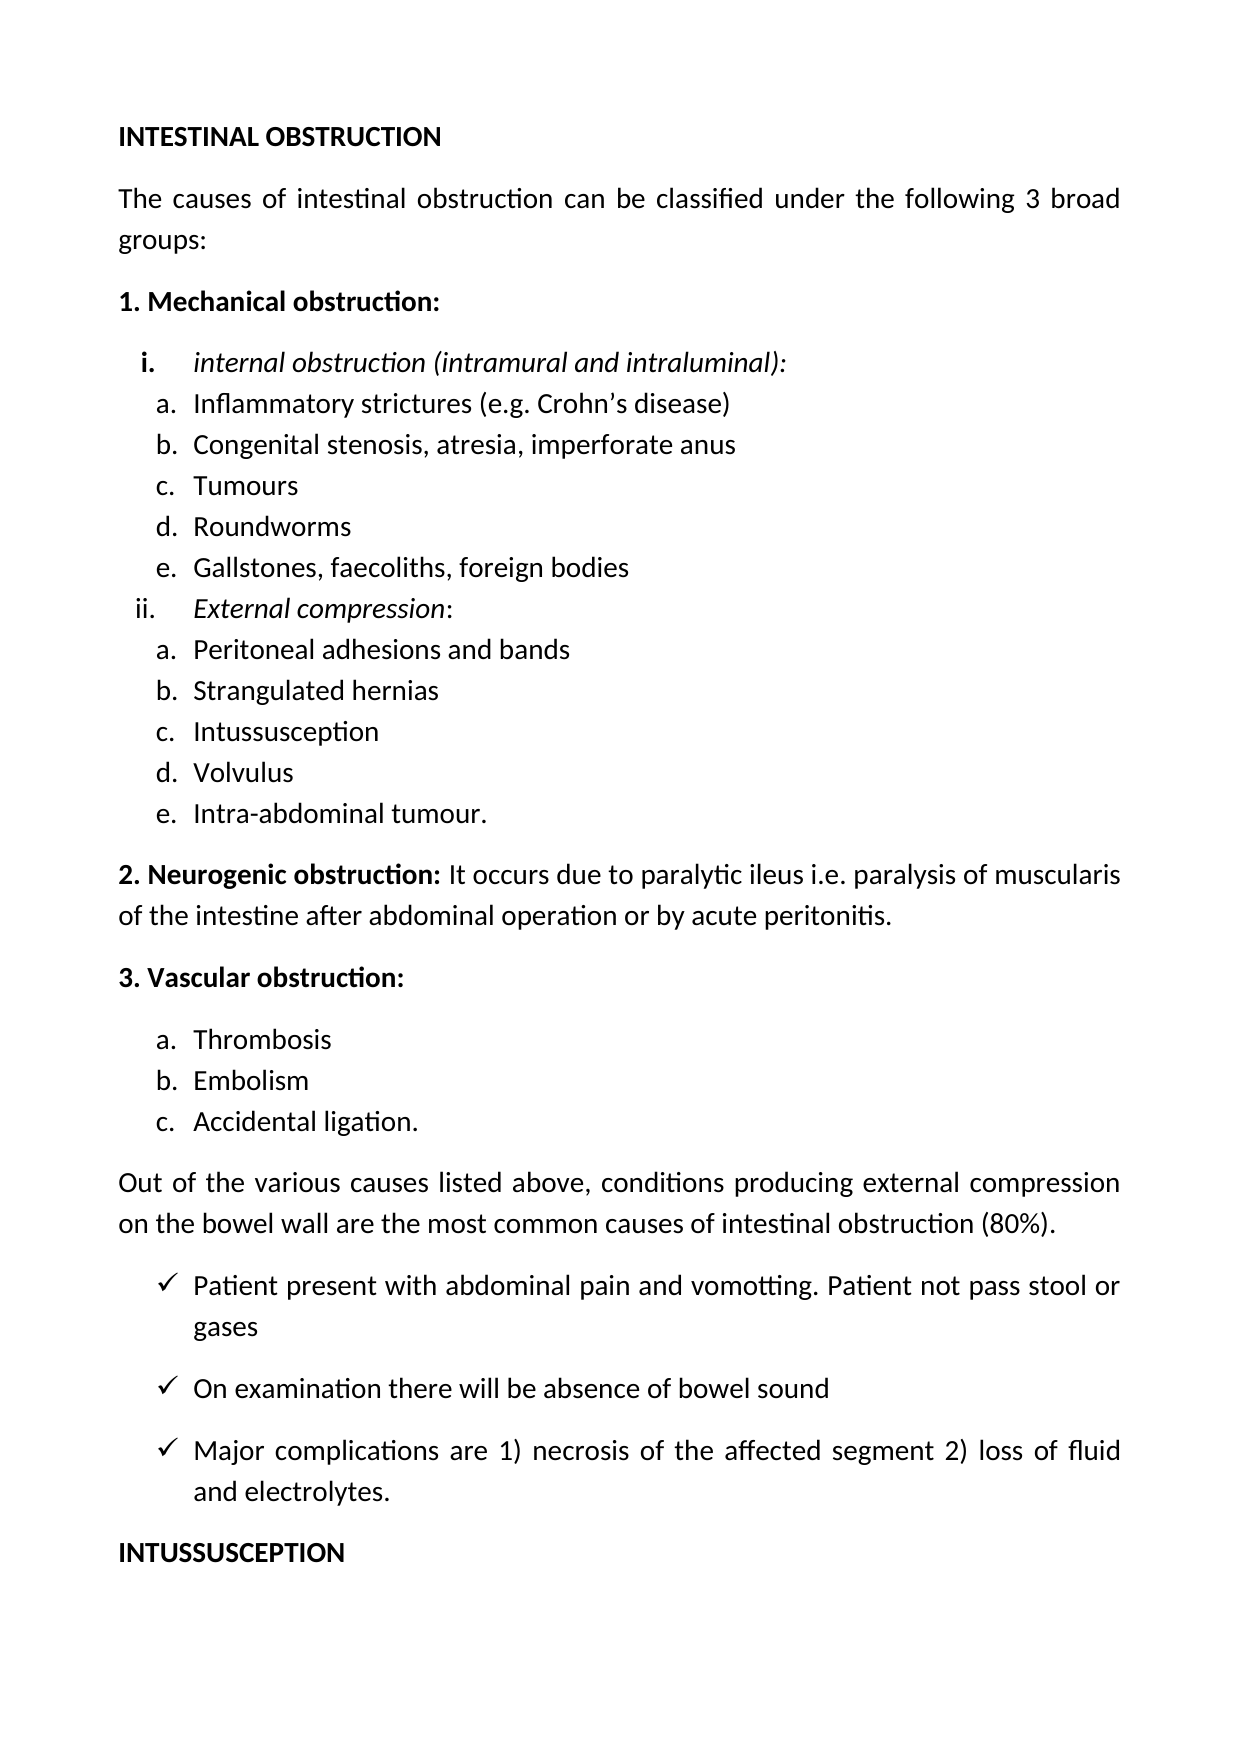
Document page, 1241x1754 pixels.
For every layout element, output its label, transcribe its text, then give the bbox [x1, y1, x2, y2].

list Accidental ligation. [156, 1103, 1122, 1138]
list External compression: [156, 590, 1122, 626]
list On examination there will be absence of bowel sound [156, 1370, 1122, 1406]
text 3. Vascular obstruction: [118, 959, 1122, 995]
text INTUSSUSCEPTION [118, 1534, 1122, 1570]
list Tumours [156, 467, 1122, 503]
list Thrombosis [156, 1021, 1122, 1057]
text 1. Mechanical obstruction: [118, 283, 1122, 318]
list Embolism [156, 1062, 1122, 1097]
list Roundworms [156, 508, 1122, 544]
list Major complications are 1) necrosis of the affected segment 2) loss of fluid and electrolytes. [156, 1432, 1122, 1508]
list Inflammatory strictures (e.g. Crohn’s disease) [156, 385, 1122, 421]
text 2. Neurogenic obstruction: It occurs due to paralytic ileus i.e. paralysis of muscularis of the intestine after abdominal operation or by acute peritonitis. [118, 856, 1122, 933]
list Strangulated hernias [156, 672, 1122, 707]
list Volvulus [156, 754, 1122, 789]
list Patient present with abdominal pain and vomotting. Patient not pass stool or gases [156, 1267, 1122, 1344]
list Intra-abdominal tumour. [156, 795, 1122, 830]
text The causes of intestinal obstruction can be classified under the following 3 broad groups: [118, 180, 1122, 256]
list Congenital stenosis, atresia, imperforate anus [156, 426, 1122, 462]
text Out of the various causes listed above, conditions producing external compression on the bowel wall are the most common causes of intestinal obstruction (80%). [118, 1164, 1122, 1241]
list internal obstruction (intramural and intraluminal): [156, 344, 1122, 380]
list Gallstones, faecoliths, foreign bodies [156, 549, 1122, 585]
list Peritoneal adhesions and bands [156, 631, 1122, 667]
text INTESTINAL OBSTRUCTION [118, 118, 1122, 154]
list Intussusception [156, 713, 1122, 748]
